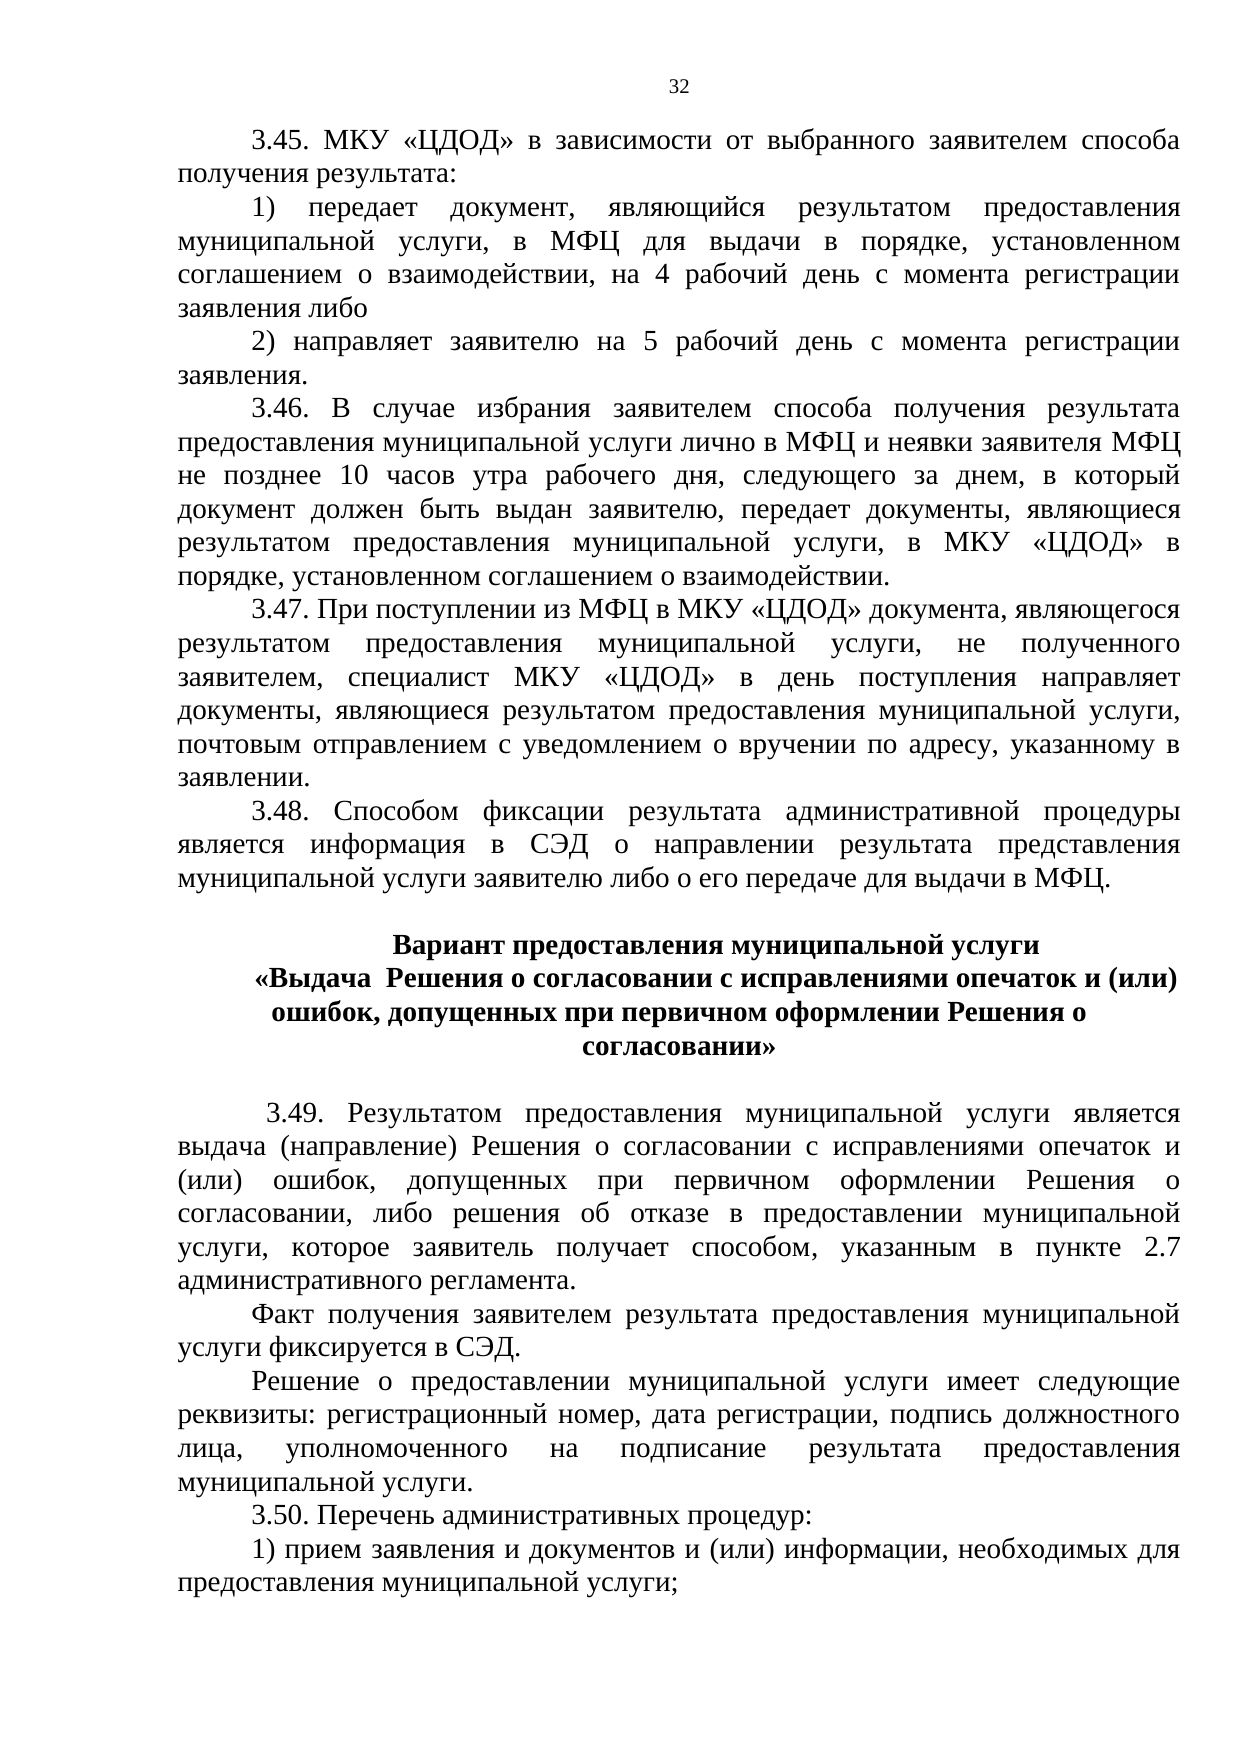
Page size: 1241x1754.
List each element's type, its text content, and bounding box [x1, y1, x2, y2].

text 3.47. При поступлении из МФЦ в МКУ «ЦДОД» документа, являющегося результатом предоставления муниципальной услуги, не полученного заявителем, специалист МКУ «ЦДОД» в день поступления направляет документы, являющиеся результатом предоставления муниципальной услуги, почтовым отправлением с уведомлением о вручении по адресу, указанному в заявлении. [177, 592, 1181, 793]
text Вариант предоставления муниципальной услуги [177, 927, 1181, 961]
text 3.50. Перечень административных процедур: [177, 1497, 1181, 1531]
text Решение о предоставлении муниципальной услуги имеет следующие реквизиты: регистрационный номер, дата регистрации, подпись должностного лица, уполномоченного на подписание результата предоставления муниципальной услуги. [177, 1363, 1181, 1497]
text 3.49. Результатом предоставления муниципальной услуги является выдача (направление) Решения о согласовании с исправлениями опечаток и (или) ошибок, допущенных при первичном оформлении Решения о согласовании, либо решения об отказе в предоставлении муниципальной услуги, которое заявитель получает способом, указанным в пункте 2.7 административного регламента. [177, 1095, 1181, 1296]
title 1) передает документ, являющийся результатом предоставления муниципальной услуги, в МФЦ для выдачи в порядке, установленном соглашением о взаимодействии, на 4 рабочий день с момента регистрации заявления либо [177, 189, 1181, 323]
text 3.46. В случае избрания заявителем способа получения результата предоставления муниципальной услуги лично в МФЦ и неявки заявителя МФЦ не позднее 10 часов утра рабочего дня, следующего за днем, в который документ должен быть выдан заявителю, передает документы, являющиеся результатом предоставления муниципальной услуги, в МКУ «ЦДОД» в порядке, установленном соглашением о взаимодействии. [177, 390, 1181, 592]
text 3.45. МКУ «ЦДОД» в зависимости от выбранного заявителем способа получения результата: [177, 122, 1181, 189]
text «Выдача Решения о согласовании с исправлениями опечаток и (или) ошибок, допущенных при первичном оформлении Решения о согласовании» [177, 961, 1181, 1061]
title 3.48. Способом фиксации результата административной процедуры является информация в СЭД о направлении результата представления муниципальной услуги заявителю либо о его передаче для выдачи в МФЦ. [177, 793, 1181, 893]
title 2) направляет заявителю на 5 рабочий день с момента регистрации заявления. [177, 323, 1181, 390]
text Факт получения заявителем результата предоставления муниципальной услуги фиксируется в СЭД. [177, 1296, 1181, 1363]
text 1) прием заявления и документов и (или) информации, необходимых для предоставления муниципальной услуги; [177, 1531, 1181, 1598]
